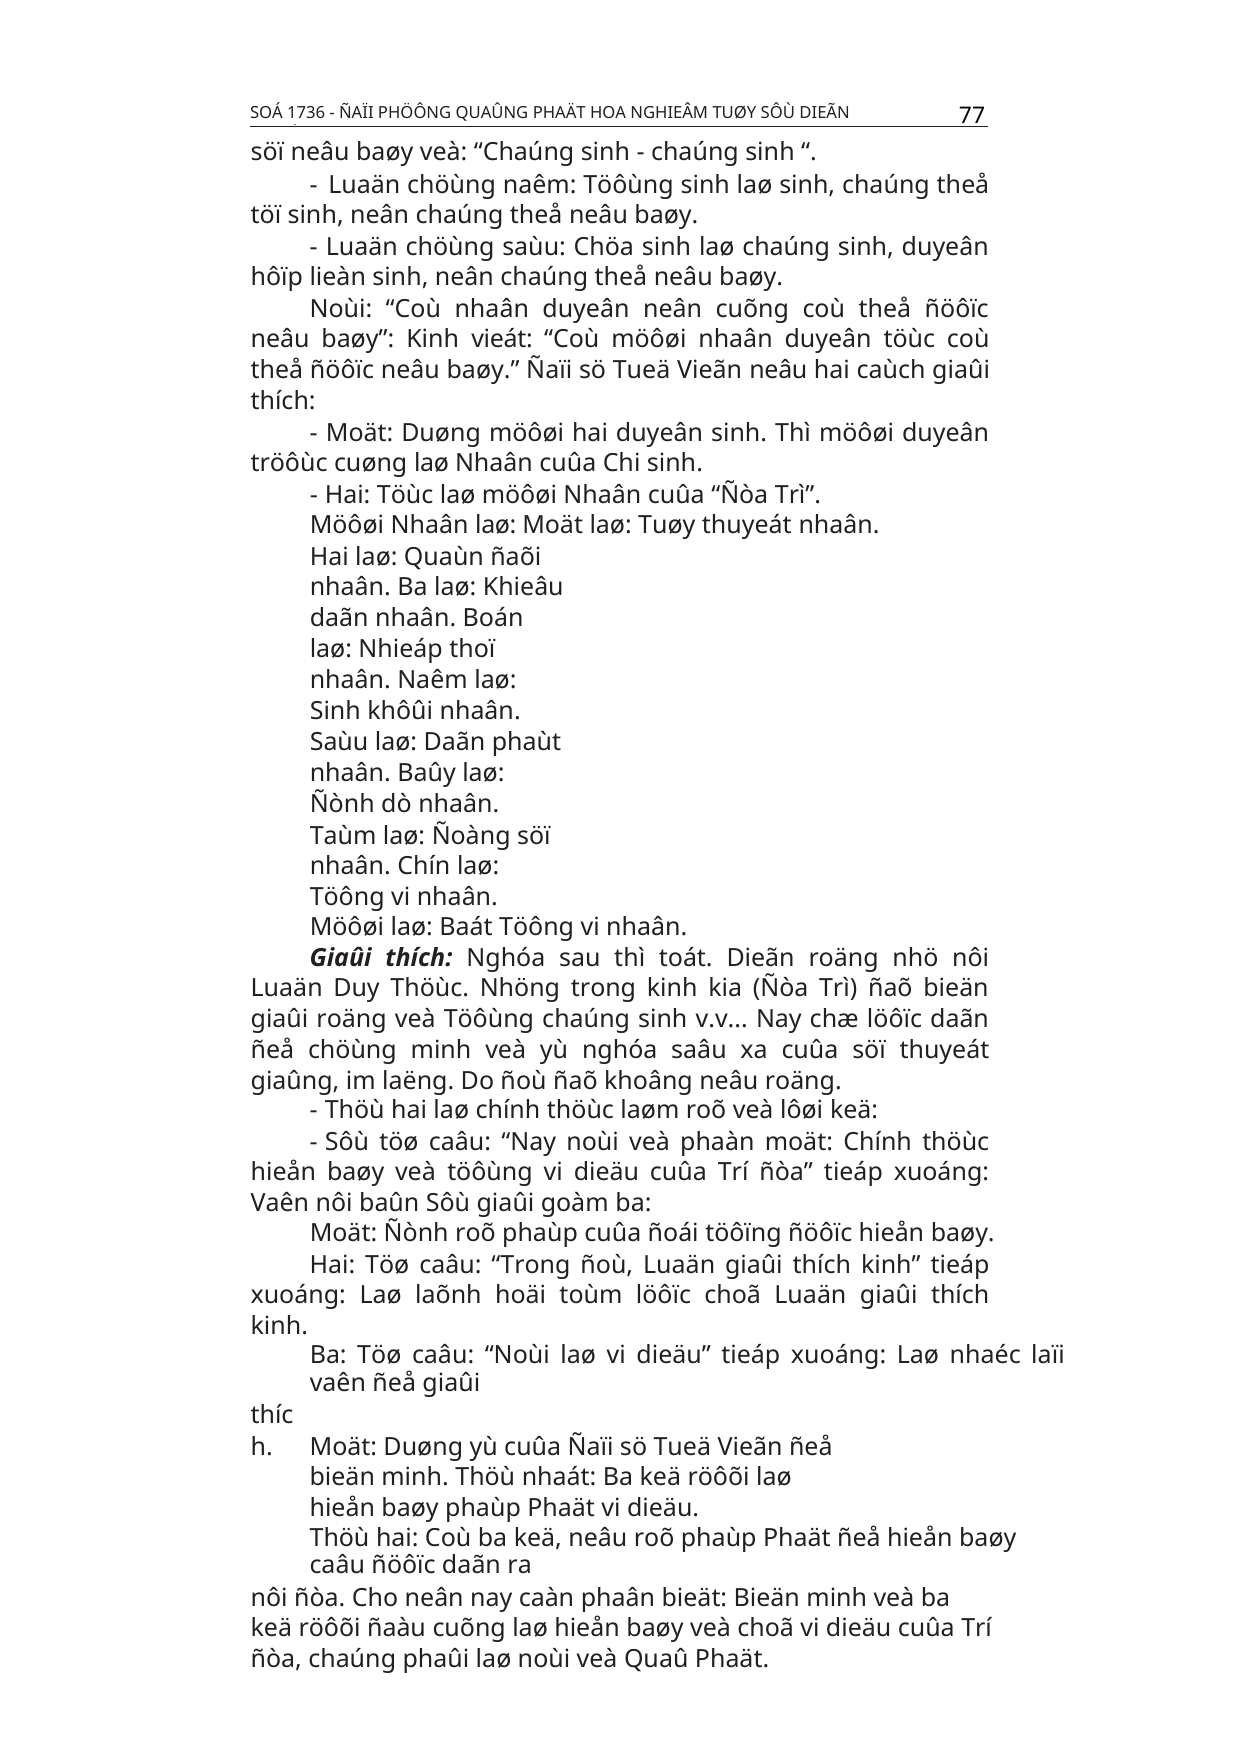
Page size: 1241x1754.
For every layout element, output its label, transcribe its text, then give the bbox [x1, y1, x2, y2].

list Sôù töø caâu: “Nay noùi veà phaàn moät: Chính thöùc hieån baøy veà töôùng vi dieäu cuûa Trí ñòa” tieáp xuoáng: Vaên nôi baûn Sôù giaûi goàm ba: [250, 1126, 990, 1219]
text söï neâu baøy veà: “Chaúng sinh - chaúng sinh “. [250, 134, 1065, 167]
text Giaûi thích: Nghóa sau thì toát. Dieãn roäng nhö nôi Luaän Duy Thöùc. Nhöng trong kinh kia (Ñòa Trì) ñaõ bieän giaûi roäng veà Töôùng chaúng sinh v.v... Nay chæ löôïc daãn ñeå chöùng minh veà yù nghóa saâu xa cuûa söï thuyeát giaûng, im laëng. Do ñoù ñaõ khoâng neâu roäng. [250, 941, 990, 1096]
list Hai: Töùc laø möôøi Nhaân cuûa “Ñòa Trì”. Möôøi Nhaân laø: Moät laø: Tuøy thuyeát nhaân. [309, 478, 881, 540]
text Hai: Töø caâu: “Trong ñoù, Luaän giaûi thích kinh” tieáp xuoáng: Laø laõnh hoäi toùm löôïc choã Luaän giaûi thích kinh. [250, 1249, 990, 1342]
text Hai laø: Quaùn ñaõi nhaân. Ba laø: Khieâu daãn nhaân. Boán laø: Nhieáp thoï nhaân. Naêm laø: Sinh khôûi nhaân. Saùu laø: Daãn phaùt nhaân. Baûy laø: Ñònh dò nhaân. [309, 540, 566, 820]
text Taùm laø: Ñoàng söï nhaân. Chín laø: Töông vi nhaân. [309, 820, 557, 913]
text thích. [250, 1397, 308, 1462]
text Ba: Töø caâu: “Noùi laø vi dieäu” tieáp xuoáng: Laø nhaéc laïi vaên ñeå giaûi [309, 1342, 1065, 1397]
text Moät: Ñònh roõ phaùp cuûa ñoái töôïng ñöôïc hieån baøy. [309, 1219, 1065, 1247]
text Moät: Duøng yù cuûa Ñaïi sö Tueä Vieãn ñeå bieän minh. Thöù nhaát: Ba keä röôõi laø hieån baøy phaùp Phaät vi dieäu. [310, 1431, 849, 1523]
text Noùi: “Coù nhaân duyeân neân cuõng coù theå ñöôïc neâu baøy”: Kinh vieát: “Coù möôøi nhaân duyeân töùc coù theå ñöôïc neâu baøy.” Ñaïi sö Tueä Vieãn neâu hai caùch giaûi thích: [250, 292, 990, 416]
text Thöù hai: Coù ba keä, neâu roõ phaùp Phaät ñeå hieån baøy caâu ñöôïc daãn ra [310, 1523, 1065, 1579]
text Möôøi laø: Baát Töông vi nhaân. [309, 913, 1065, 941]
list Moät: Duøng möôøi hai duyeân sinh. Thì möôøi duyeân tröôùc cuøng laø Nhaân cuûa Chi sinh. [250, 416, 990, 478]
list Luaän chöùng saùu: Chöa sinh laø chaúng sinh, duyeân hôïp lieàn sinh, neân chaúng theå neâu baøy. [250, 230, 990, 292]
list Luaän chöùng naêm: Töôùng sinh laø sinh, chaúng theå töï sinh, neân chaúng theå neâu baøy. [250, 168, 990, 230]
list Thöù hai laø chính thöùc laøm roõ veà lôøi keä: [309, 1096, 1065, 1125]
text nôi ñòa. Cho neân nay caàn phaân bieät: Bieän minh veà ba keä röôõi ñaàu cuõng laø hieån baøy veà choã vi dieäu cuûa Trí ñòa, chaúng phaûi laø noùi veà Quaû Phaät. [250, 1582, 994, 1675]
